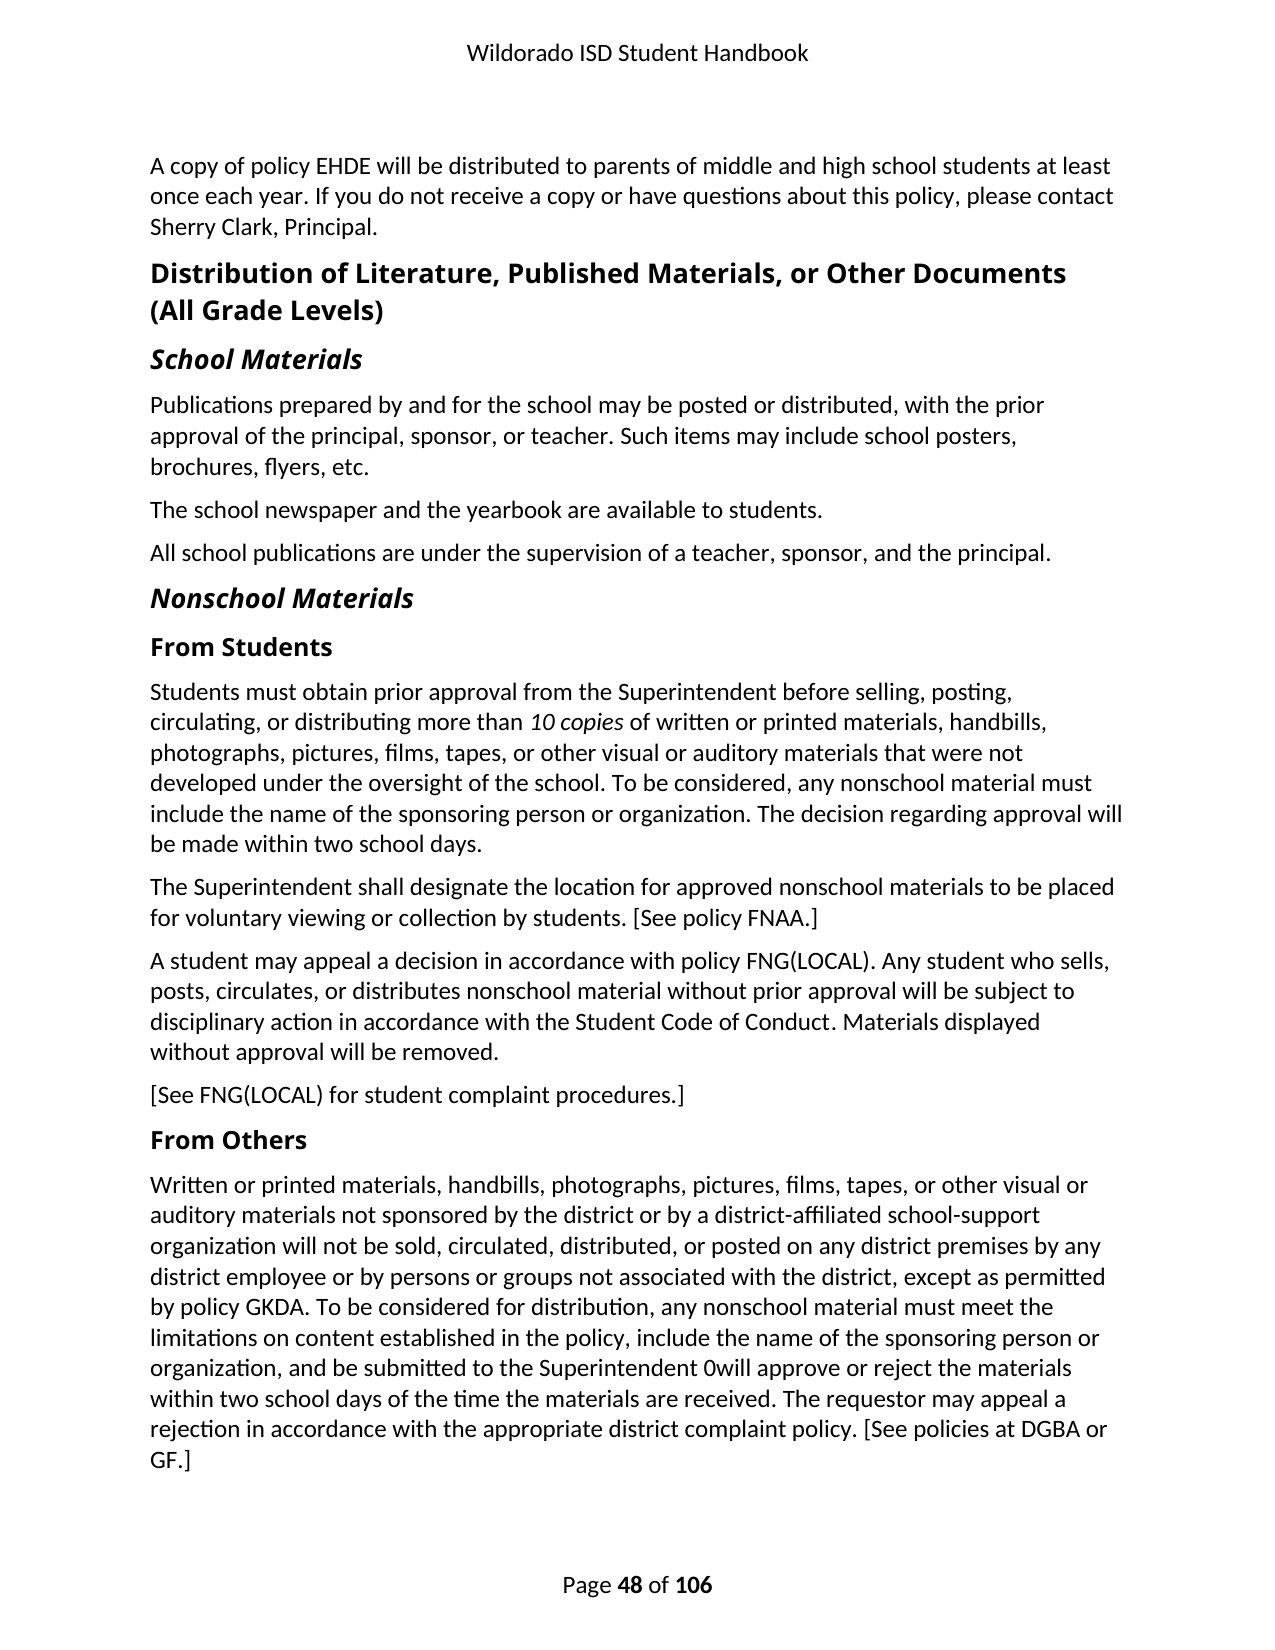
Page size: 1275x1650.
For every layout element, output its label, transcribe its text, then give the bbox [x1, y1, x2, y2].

text Students must obtain prior approval from the Superintendent before selling, posting, circulating, or distributing more than 10 copies of written or printed materials, handbills, photographs, pictures, films, tapes, or other visual or auditory materials that were not developed under the oversight of the school. To be considered, any nonschool material must include the name of the sponsoring person or organization. The decision regarding approval will be made within two school days. [150, 676, 1125, 859]
subtitle Nonschool Materials [150, 580, 1125, 617]
subtitle From Others [150, 1122, 1125, 1157]
subtitle Distribution of Literature, Published Materials, or Other Documents (All Grade Levels) [150, 254, 1125, 328]
text The Superintendent shall designate the location for approved nonschool materials to be placed for voluntary viewing or collection by students. [See policy FNAA.] [150, 871, 1125, 932]
text All school publications are under the supervision of a teacher, sponsor, and the principal. [150, 537, 1125, 567]
subtitle From Students [150, 629, 1125, 663]
text A student may appeal a decision in accordance with policy FNG(LOCAL). Any student who sells, posts, circulates, or distributes nonschool material without prior approval will be subject to disciplinary action in accordance with the Student Code of Conduct. Materials displayed without approval will be removed. [150, 945, 1125, 1067]
subtitle School Materials [150, 340, 1125, 377]
text Written or printed materials, handbills, photographs, pictures, films, tapes, or other visual or auditory materials not sponsored by the district or by a district-affiliated school-support organization will not be sold, circulated, distributed, or posted on any district premises by any district employee or by persons or groups not associated with the district, except as permitted by policy GKDA. To be considered for distribution, any nonschool material must meet the limitations on content established in the policy, include the name of the sponsoring person or organization, and be submitted to the Superintendent 0will approve or reject the materials within two school days of the time the materials are received. The requestor may appeal a rejection in accordance with the appropriate district complaint policy. [See policies at DGBA or GF.] [150, 1169, 1125, 1474]
text Publications prepared by and for the school may be posted or distributed, with the prior approval of the principal, sponsor, or teacher. Such items may include school posters, brochures, flyers, etc. [150, 390, 1125, 481]
text The school newspaper and the yearbook are available to students. [150, 494, 1125, 524]
text A copy of policy EHDE will be distributed to parents of middle and high school students at least once each year. If you do not receive a copy or have questions about this policy, please contact Sherry Clark, Principal. [150, 150, 1125, 242]
text [See FNG(LOCAL) for student complaint procedures.] [150, 1079, 1125, 1110]
